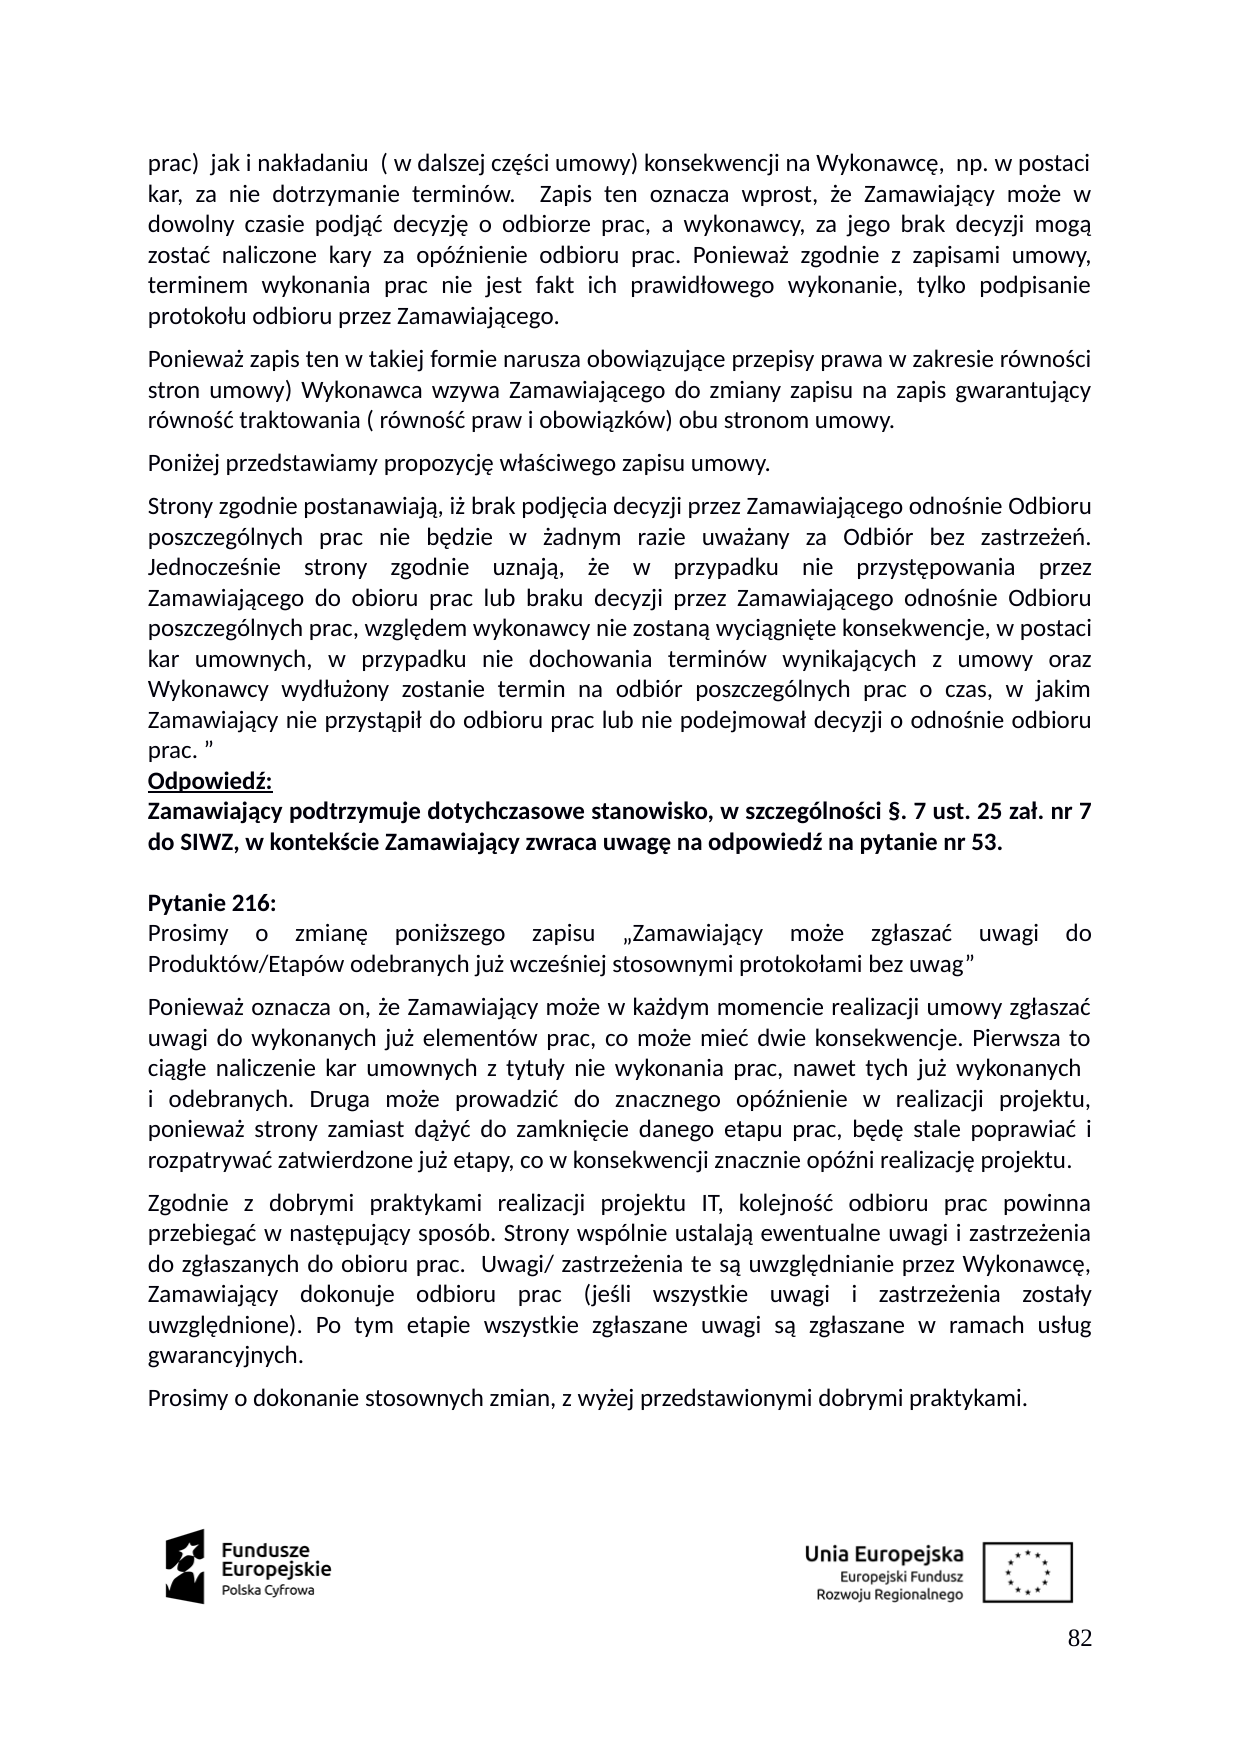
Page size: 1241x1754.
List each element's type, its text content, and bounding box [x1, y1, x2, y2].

text Pytanie 216: [148, 887, 1093, 918]
picture [786, 1522, 1093, 1623]
text Zgodnie z dobrymi praktykami realizacji projektu IT, kolejność odbioru prac powinna przebiegać w następujący sposób. Strony wspólnie ustalają ewentualne uwagi i zastrzeżenia do zgłaszanych do obioru prac. Uwagi/ zastrzeżenia te są uwzględnianie przez Wykonawcę, Zamawiający dokonuje odbioru prac (jeśli wszystkie uwagi i zastrzeżenia zostały uwzględnione). Po tym etapie wszystkie zgłaszane uwagi są zgłaszane w ramach usług gwarancyjnych. [148, 1187, 1093, 1370]
text Zamawiający podtrzymuje dotychczasowe stanowisko, w szczególności §. 7 ust. 25 zał. nr 7 do SIWZ, w kontekście Zamawiający zwraca uwagę na odpowiedź na pytanie nr 53. [148, 796, 1093, 857]
text Odpowiedź: [148, 765, 1093, 796]
text Ponieważ zapis ten w takiej formie narusza obowiązujące przepisy prawa w zakresie równości stron umowy) Wykonawca wzywa Zamawiającego do zmiany zapisu na zapis gwarantujący równość traktowania ( równość praw i obowiązków) obu stronom umowy. [148, 343, 1093, 435]
text Strony zgodnie postanawiają, iż brak podjęcia decyzji przez Zamawiającego odnośnie Odbioru poszczególnych prac nie będzie w żadnym razie uważany za Odbiór bez zastrzeżeń. Jednocześnie strony zgodnie uznają, że w przypadku nie przystępowania przez Zamawiającego do obioru prac lub braku decyzji przez Zamawiającego odnośnie Odbioru poszczególnych prac, względem wykonawcy nie zostaną wyciągnięte konsekwencje, w postaci kar umownych, w przypadku nie dochowania terminów wynikających z umowy oraz Wykonawcy wydłużony zostanie termin na odbiór poszczególnych prac o czas, w jakim Zamawiający nie przystąpił do odbioru prac lub nie podejmował decyzji o odnośnie odbioru prac. ” [148, 490, 1093, 765]
picture [147, 1510, 350, 1623]
text Poniżej przedstawiamy propozycję właściwego zapisu umowy. [148, 447, 1093, 478]
text Prosimy o dokonanie stosownych zmian, z wyżej przedstawionymi dobrymi praktykami. [148, 1382, 1093, 1413]
text Ponieważ oznacza on, że Zamawiający może w każdym momencie realizacji umowy zgłaszać uwagi do wykonanych już elementów prac, co może mieć dwie konsekwencje. Pierwsza to ciągłe naliczenie kar umownych z tytuły nie wykonania prac, nawet tych już wykonanych i odebranych. Druga może prowadzić do znacznego opóźnienie w realizacji projektu, ponieważ strony zamiast dążyć do zamknięcie danego etapu prac, będę stale poprawiać i rozpatrywać zatwierdzone już etapy, co w konsekwencji znacznie opóźni realizację projektu. [148, 991, 1093, 1174]
text Prosimy o zmianę poniższego zapisu „Zamawiający może zgłaszać uwagi do Produktów/Etapów odebranych już wcześniej stosownymi protokołami bez uwag” [148, 918, 1093, 979]
